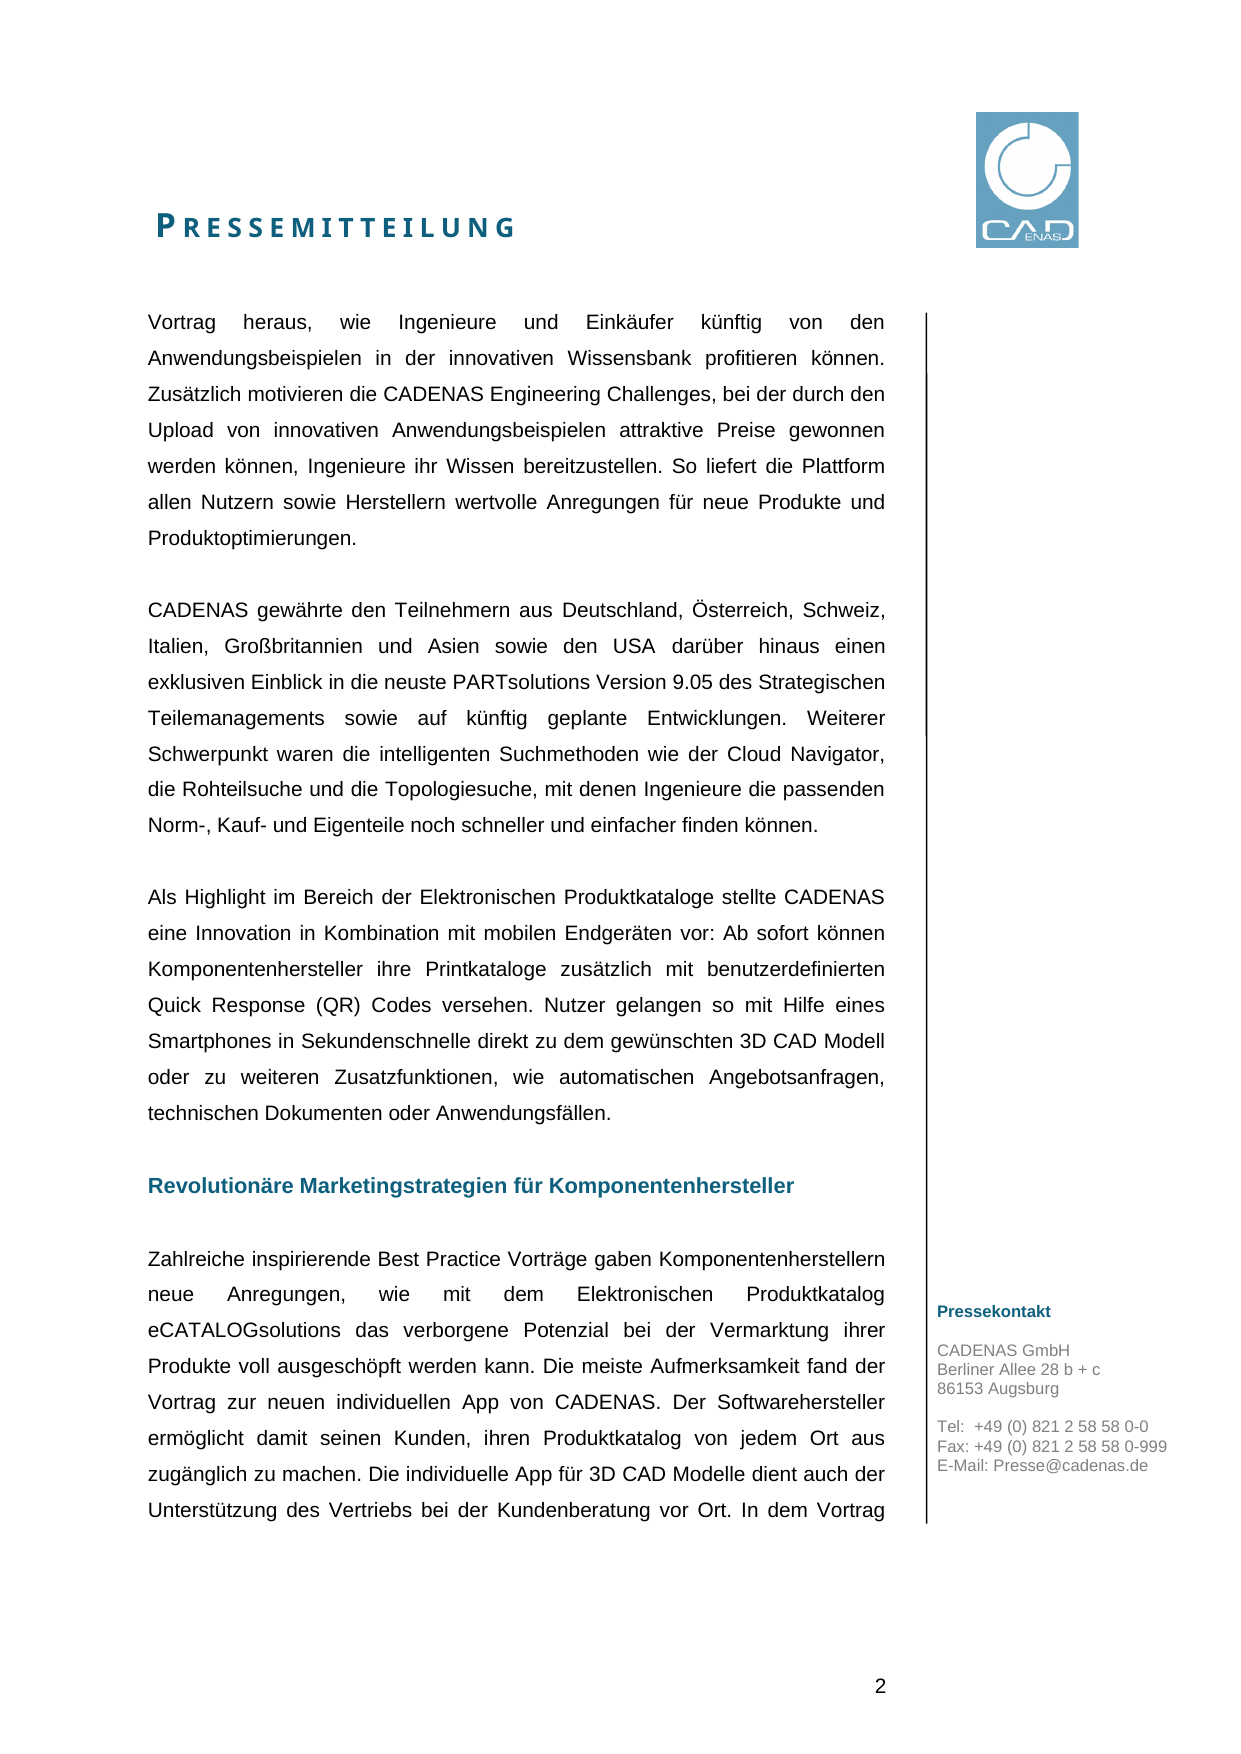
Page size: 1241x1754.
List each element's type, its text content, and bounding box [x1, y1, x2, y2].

text Als Highlight im Bereich der Elektronischen Produktkataloge stellte CADENAS eine Innovation in Kombination mit mobilen Endgeräten vor: Ab sofort können Komponentenhersteller ihre Printkataloge zusätzlich mit benutzerdefinierten Quick Response (QR) Codes versehen. Nutzer gelangen so mit Hilfe eines Smartphones in Sekundenschnelle direkt zu dem gewünschten 3D CAD Modell oder zu weiteren Zusatzfunktionen, wie automatischen Angebotsanfragen, technischen Dokumenten oder Anwendungsfällen. [148, 885, 886, 1125]
picture [976, 112, 1079, 248]
text Revolutionäre Marketingstrategien für Komponentenhersteller [148, 1173, 886, 1198]
text CADENAS gewährte den Teilnehmern aus Deutschland, Österreich, Schweiz, Italien, Großbritannien und Asien sowie den USA darüber hinaus einen exklusiven Einblick in die neuste PARTsolutions Version 9.05 des Strategischen Teilemanagements sowie auf künftig geplante Entwicklungen. Weiterer Schwerpunkt waren die intelligenten Suchmethoden wie der Cloud Navigator, die Rohteilsuche und die Topologiesuche, mit denen Ingenieure die passenden Norm-, Kauf- und Eigenteile noch schneller und einfacher finden können. [148, 598, 886, 837]
